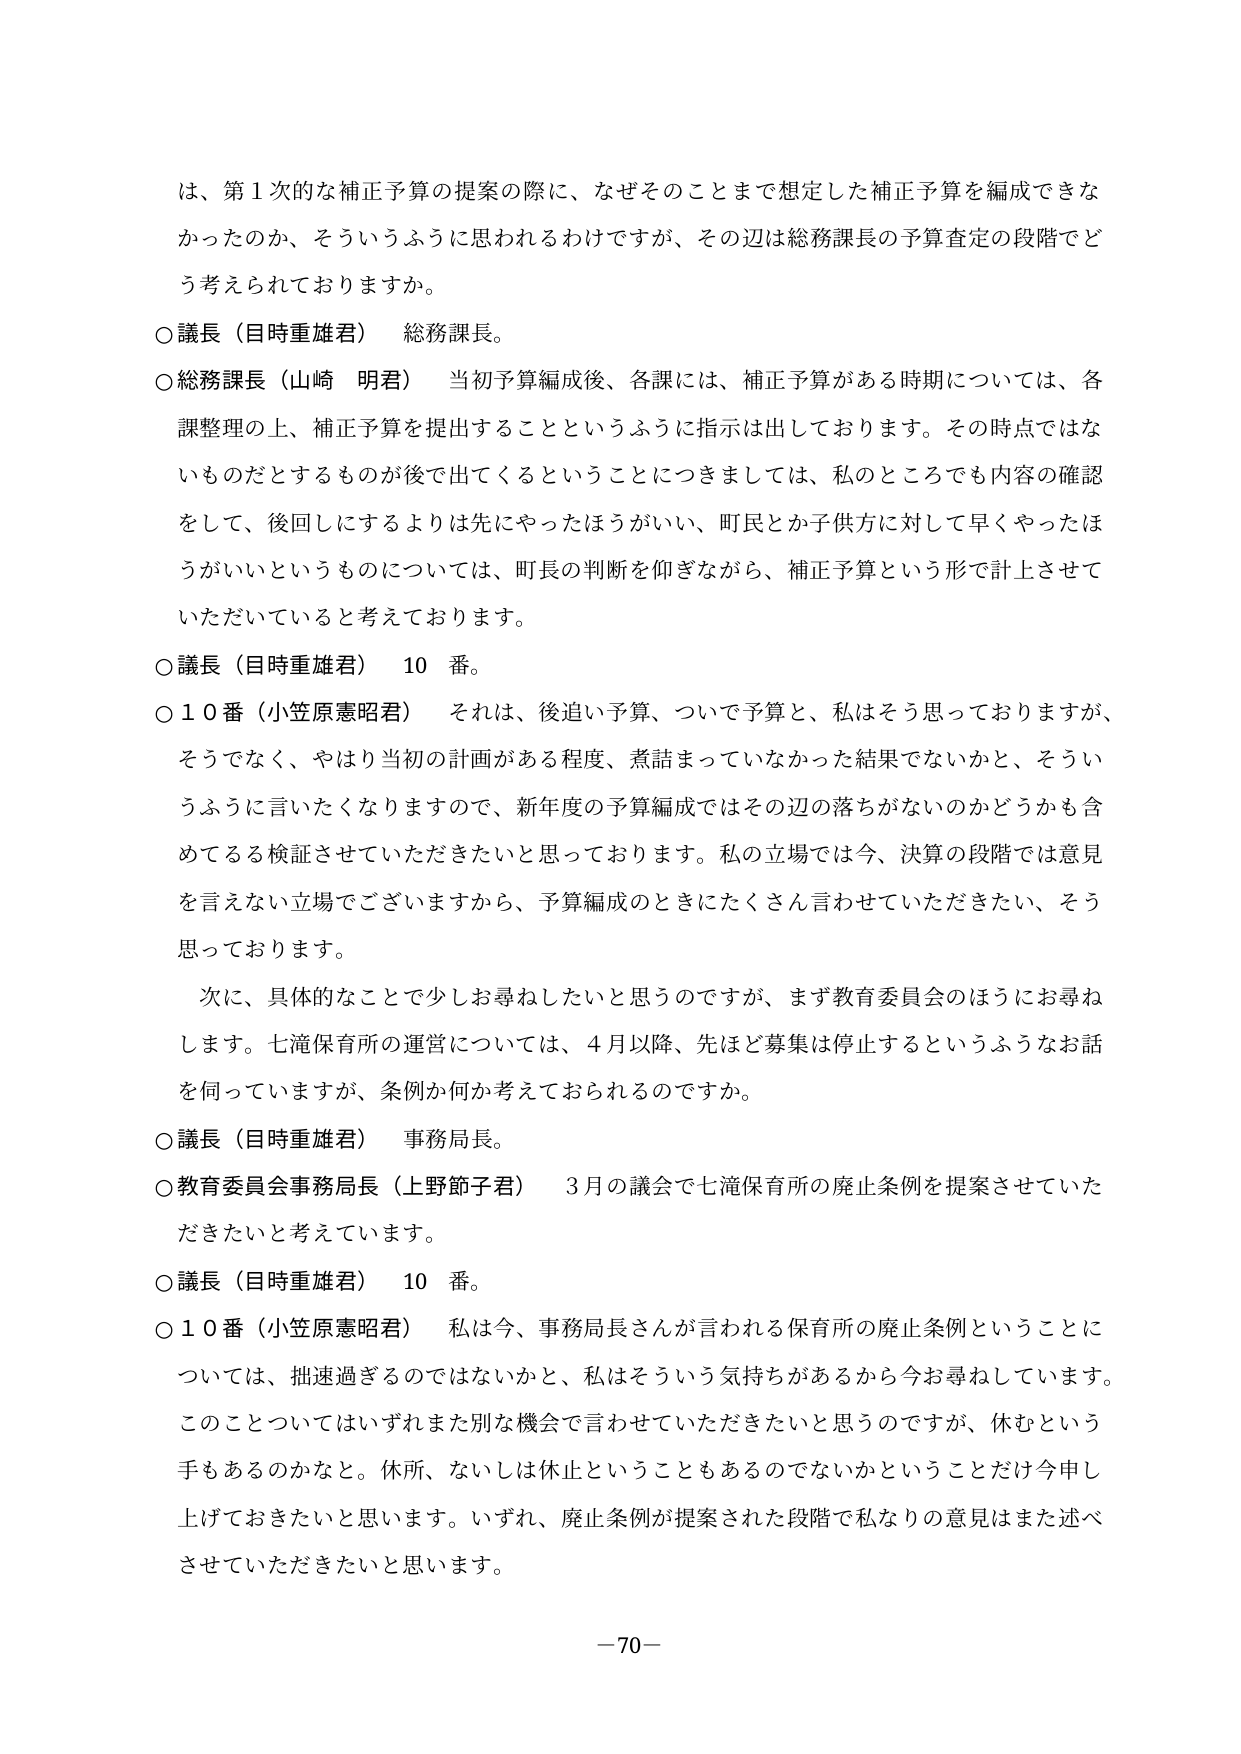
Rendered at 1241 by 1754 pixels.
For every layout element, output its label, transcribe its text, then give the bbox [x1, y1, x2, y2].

text ○１０番（小笠原憲昭君） それは、後追い予算、ついで予算と、私はそう思っておりますが、そうでなく、やはり当初の計画がある程度、煮詰まっていなかった結果でないかと、そういうふうに言いたくなりますので、新年度の予算編成ではその辺の落ちがないのかどうかも含めてるる検証させていただきたいと思っております。私の立場では今、決算の段階では意見を言えない立場でございますから、予算編成のときにたくさん言わせていただきたい、そう思っております。 [154, 687, 1104, 972]
text 次に、具体的なことで少しお尋ねしたいと思うのですが、まず教育委員会のほうにお尋ねします。七滝保育所の運営については、４月以降、先ほど募集は停止するというふうなお話を伺っていますが、条例か何か考えておられるのですか。 [154, 972, 1104, 1114]
text ○議長（目時重雄君） 10番。 [154, 1256, 1104, 1303]
text ○１０番（小笠原憲昭君） 私は今、事務局長さんが言われる保育所の廃止条例ということについては、拙速過ぎるのではないかと、私はそういう気持ちがあるから今お尋ねしています。このことついてはいずれまた別な機会で言わせていただきたいと思うのですが、休むという手もあるのかなと。休所、ないしは休止ということもあるのでないかということだけ今申し上げておきたいと思います。いずれ、廃止条例が提案された段階で私なりの意見はまた述べさせていただきたいと思います。 [154, 1303, 1104, 1588]
text ○総務課長（山崎 明君） 当初予算編成後、各課には、補正予算がある時期については、各課整理の上、補正予算を提出することというふうに指示は出しております。その時点ではないものだとするものが後で出てくるということにつきましては、私のところでも内容の確認をして、後回しにするよりは先にやったほうがいい、町民とか子供方に対して早くやったほうがいいというものについては、町長の判断を仰ぎながら、補正予算という形で計上させていただいていると考えております。 [154, 356, 1104, 640]
text ○議長（目時重雄君） 10番。 [154, 640, 1104, 687]
text ○教育委員会事務局長（上野節子君） ３月の議会で七滝保育所の廃止条例を提案させていただきたいと考えています。 [154, 1161, 1104, 1256]
text ○議長（目時重雄君） 総務課長。 [154, 308, 1104, 356]
text ○議長（目時重雄君） 事務局長。 [154, 1114, 1104, 1161]
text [154, 166, 1104, 308]
